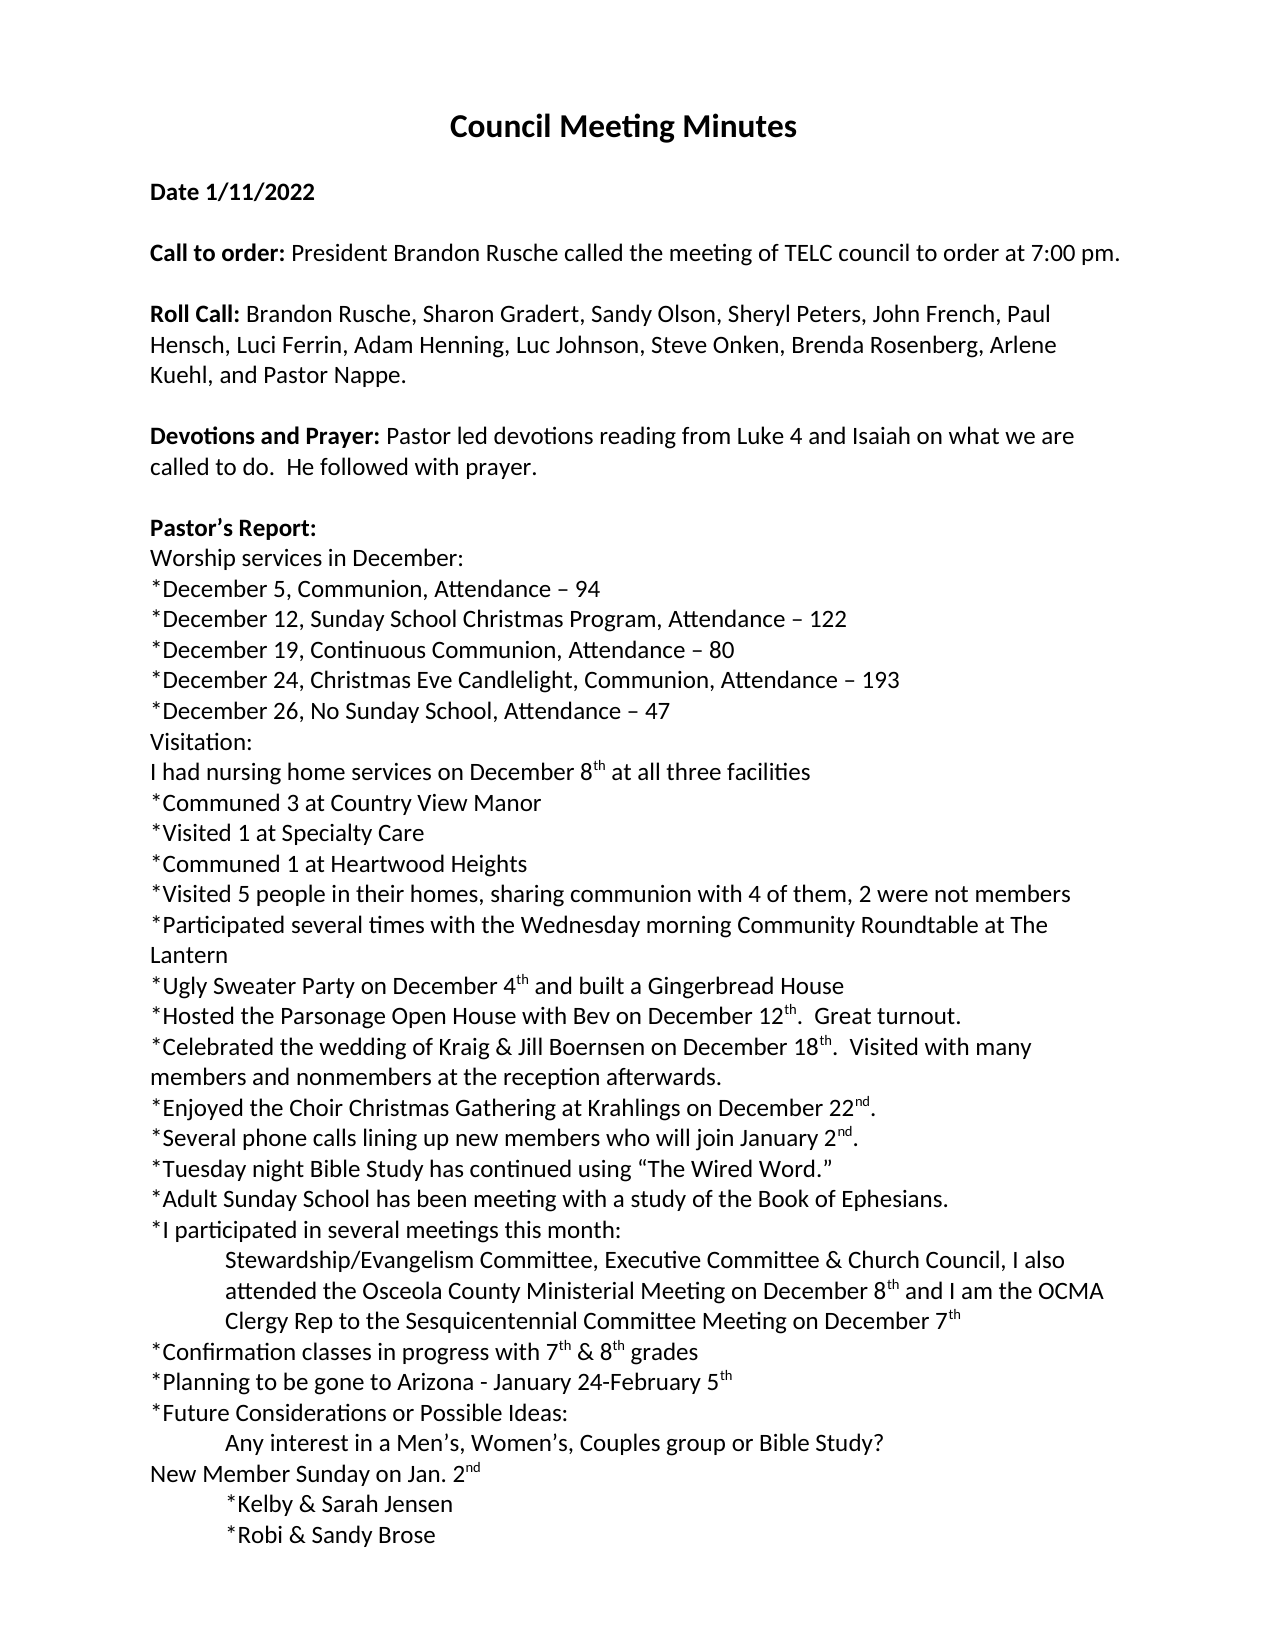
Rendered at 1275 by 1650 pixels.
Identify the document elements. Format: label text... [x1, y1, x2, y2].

text *Communed 1 at Heartwood Heights [150, 848, 1125, 878]
text *Enjoyed the Choir Christmas Gathering at Krahlings on December 22nd. [150, 1092, 1125, 1122]
text *Communed 3 at Country View Manor [150, 787, 1125, 817]
text *Tuesday night Bible Study has continued using “The Wired Word.” [150, 1153, 1125, 1183]
text *Planning to be gone to Arizona - January 24-February 5th [150, 1367, 1125, 1397]
text *December 24, Christmas Eve Candlelight, Communion, Attendance – 193 [150, 664, 1125, 695]
text Stewardship/Evangelism Committee, Executive Committee & Church Council, I also attended the Osceola County Ministerial Meeting on December 8th and I am the OCMA Clergy Rep to the Sesquicentennial Committee Meeting on December 7th [150, 1244, 1125, 1336]
text New Member Sunday on Jan. 2nd [150, 1458, 1125, 1489]
text *Visited 5 people in their homes, sharing communion with 4 of them, 2 were not members [150, 878, 1125, 909]
text *Celebrated the wedding of Kraig & Jill Boernsen on December 18th. Visited with many members and nonmembers at the reception afterwards. [150, 1031, 1125, 1092]
text *Adult Sunday School has been meeting with a study of the Book of Ephesians. [150, 1183, 1125, 1214]
text *Several phone calls lining up new members who will join January 2nd. [150, 1122, 1125, 1153]
text *December 5, Communion, Attendance – 94 [150, 573, 1125, 603]
text *Ugly Sweater Party on December 4th and built a Gingerbread House [150, 970, 1125, 1000]
text Worship services in December: [150, 542, 1125, 573]
text Call to order: President Brandon Rusche called the meeting of TELC council to order at 7:00 pm. [150, 237, 1125, 268]
text *Participated several times with the Wednesday morning Community Roundtable at The Lantern [150, 909, 1125, 970]
text Roll Call: Brandon Rusche, Sharon Gradert, Sandy Olson, Sheryl Peters, John French, Paul Hensch, Luci Ferrin, Adam Henning, Luc Johnson, Steve Onken, Brenda Rosenberg, Arlene Kuehl, and Pastor Nappe. [150, 298, 1125, 390]
text Pastor’s Report: [150, 512, 1125, 542]
text *December 19, Continuous Communion, Attendance – 80 [150, 634, 1125, 664]
text Devotions and Prayer: Pastor led devotions reading from Luke 4 and Isaiah on what we are called to do. He followed with prayer. [150, 420, 1125, 481]
text I had nursing home services on December 8th at all three facilities [150, 756, 1125, 787]
text *December 26, No Sunday School, Attendance – 47 [150, 695, 1125, 726]
text *Robi & Sandy Brose [150, 1519, 1125, 1550]
text *Visited 1 at Specialty Care [150, 817, 1125, 848]
text *Future Considerations or Possible Ideas: [150, 1397, 1125, 1428]
text *I participated in several meetings this month: [150, 1214, 1125, 1244]
text *Kelby & Sarah Jensen [150, 1489, 1125, 1519]
text *Hosted the Parsonage Open House with Bev on December 12th. Great turnout. [150, 1000, 1125, 1031]
text Date 1/11/2022 [150, 176, 1125, 207]
text Visitation: [150, 726, 1125, 756]
text *December 12, Sunday School Christmas Program, Attendance – 122 [150, 603, 1125, 634]
text *Confirmation classes in progress with 7th & 8th grades [150, 1336, 1125, 1367]
text Council Meeting Minutes [150, 105, 1125, 146]
text Any interest in a Men’s, Women’s, Couples group or Bible Study? [150, 1428, 1125, 1458]
